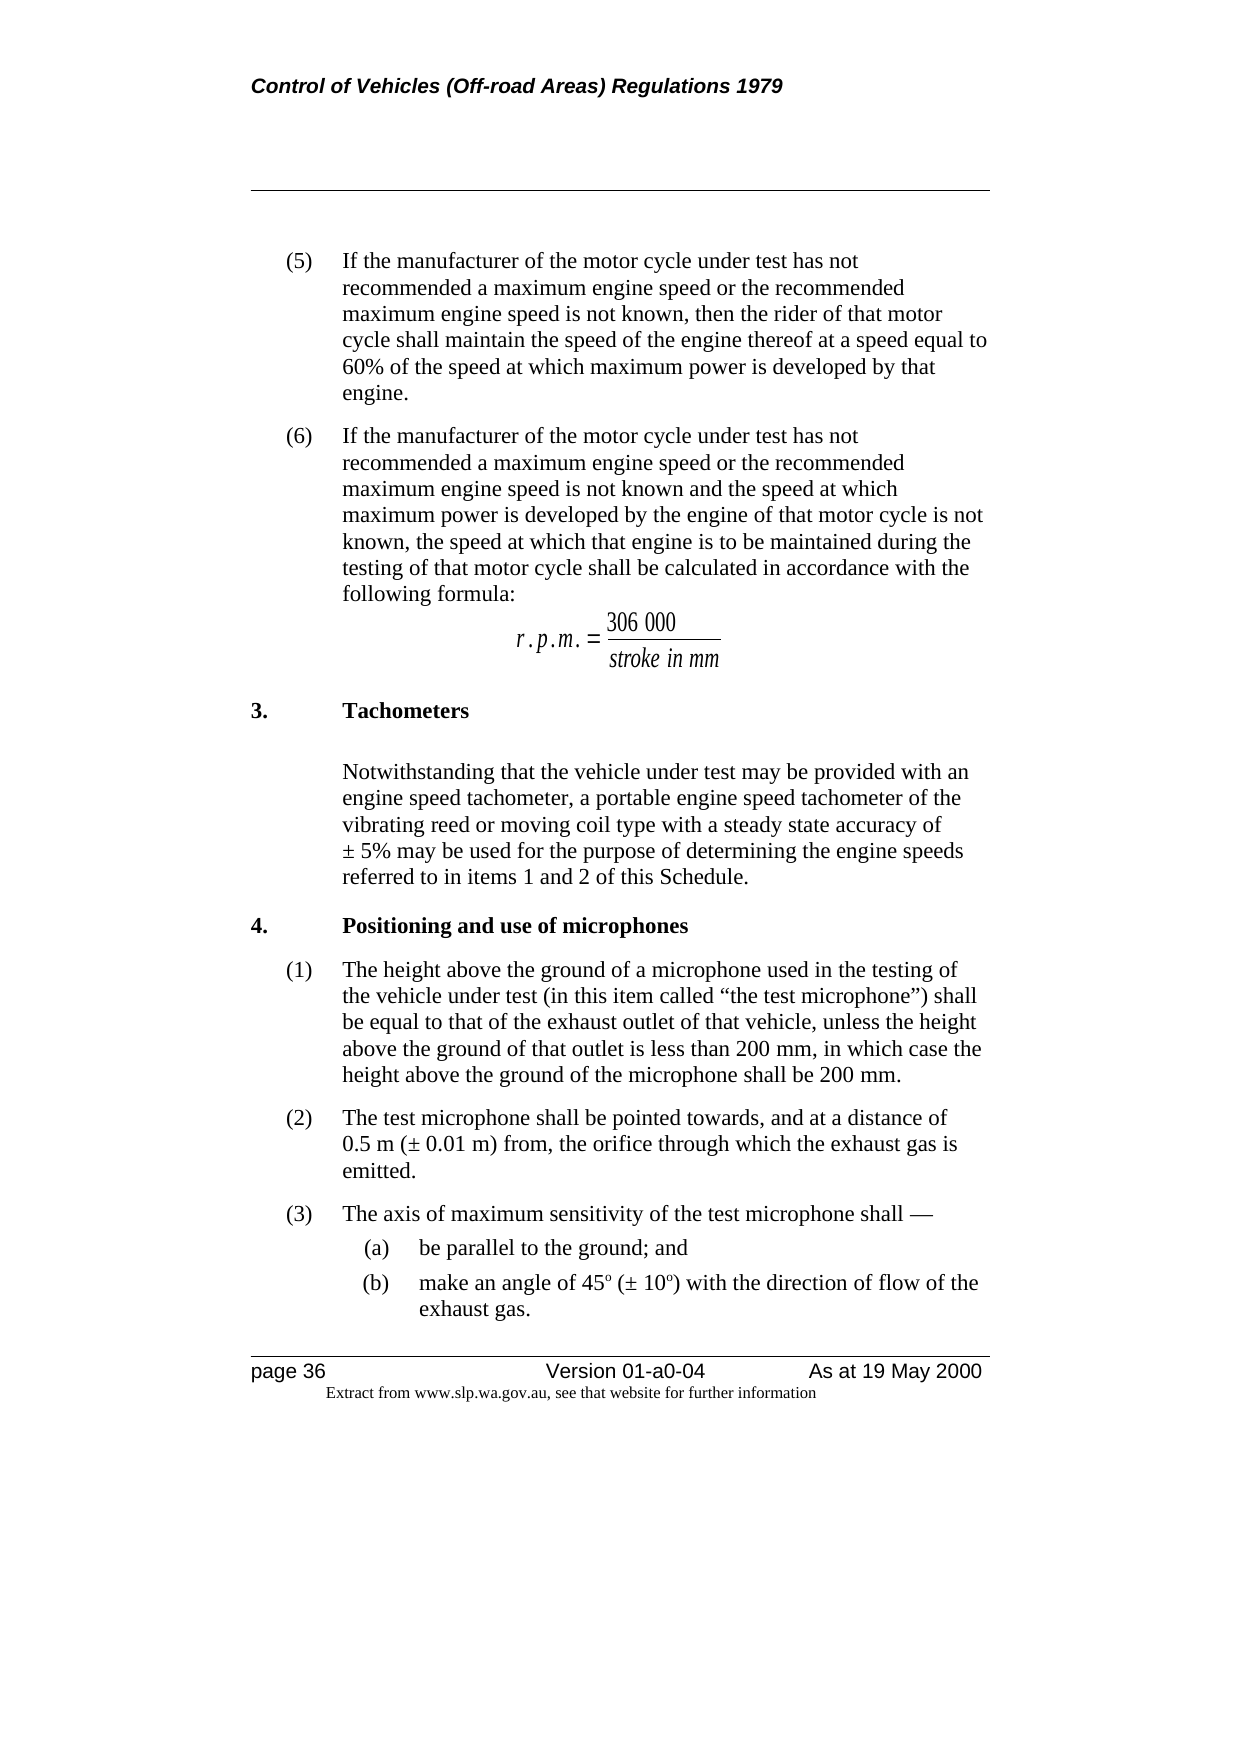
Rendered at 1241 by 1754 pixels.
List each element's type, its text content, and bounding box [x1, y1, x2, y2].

text (5) If the manufacturer of the motor cycle under test has not recommended a maximum engine speed or the recommended maximum engine speed is not known, then the rider of that motor cycle shall maintain the speed of the engine thereof at a speed equal to 60% of the speed at which maximum power is developed by that engine. [251, 247, 990, 406]
text (2) The test microphone shall be pointed towards, and at a distance of 0.5 m (± 0.01 m) from, the orifice through which the exhaust gas is emitted. [251, 1104, 990, 1183]
text (a) be parallel to the ground; and [251, 1234, 990, 1261]
subtitle 4. Positioning and use of microphones [251, 913, 990, 939]
text (b) make an angle of 45o (± 10o) with the direction of flow of the exhaust gas. [251, 1269, 990, 1322]
text (6) If the manufacturer of the motor cycle under test has not recommended a maximum engine speed or the recommended maximum engine speed is not known and the speed at which maximum power is developed by the engine of that motor cycle is not known, the speed at which that engine is to be maintained during the testing of that motor cycle shall be calculated in accordance with the following formula: [251, 422, 990, 607]
text Notwithstanding that the vehicle under test may be provided with an engine speed tachometer, a portable engine speed tachometer of the vibrating reed or moving coil type with a steady state accuracy of ± 5% may be used for the purpose of determining the engine speeds referred to in items 1 and 2 of this Schedule. [251, 740, 990, 890]
text (1) The height above the ground of a microphone used in the testing of the vehicle under test (in this item called “the test microphone”) shall be equal to that of the exhaust outlet of that vehicle, unless the height above the ground of that outlet is less than 200 mm, in which case the height above the ground of the microphone shall be 200 mm. [251, 956, 990, 1087]
subtitle 3. Tachometers [251, 697, 990, 723]
text (3) The axis of maximum sensitivity of the test microphone shall — [251, 1200, 990, 1226]
